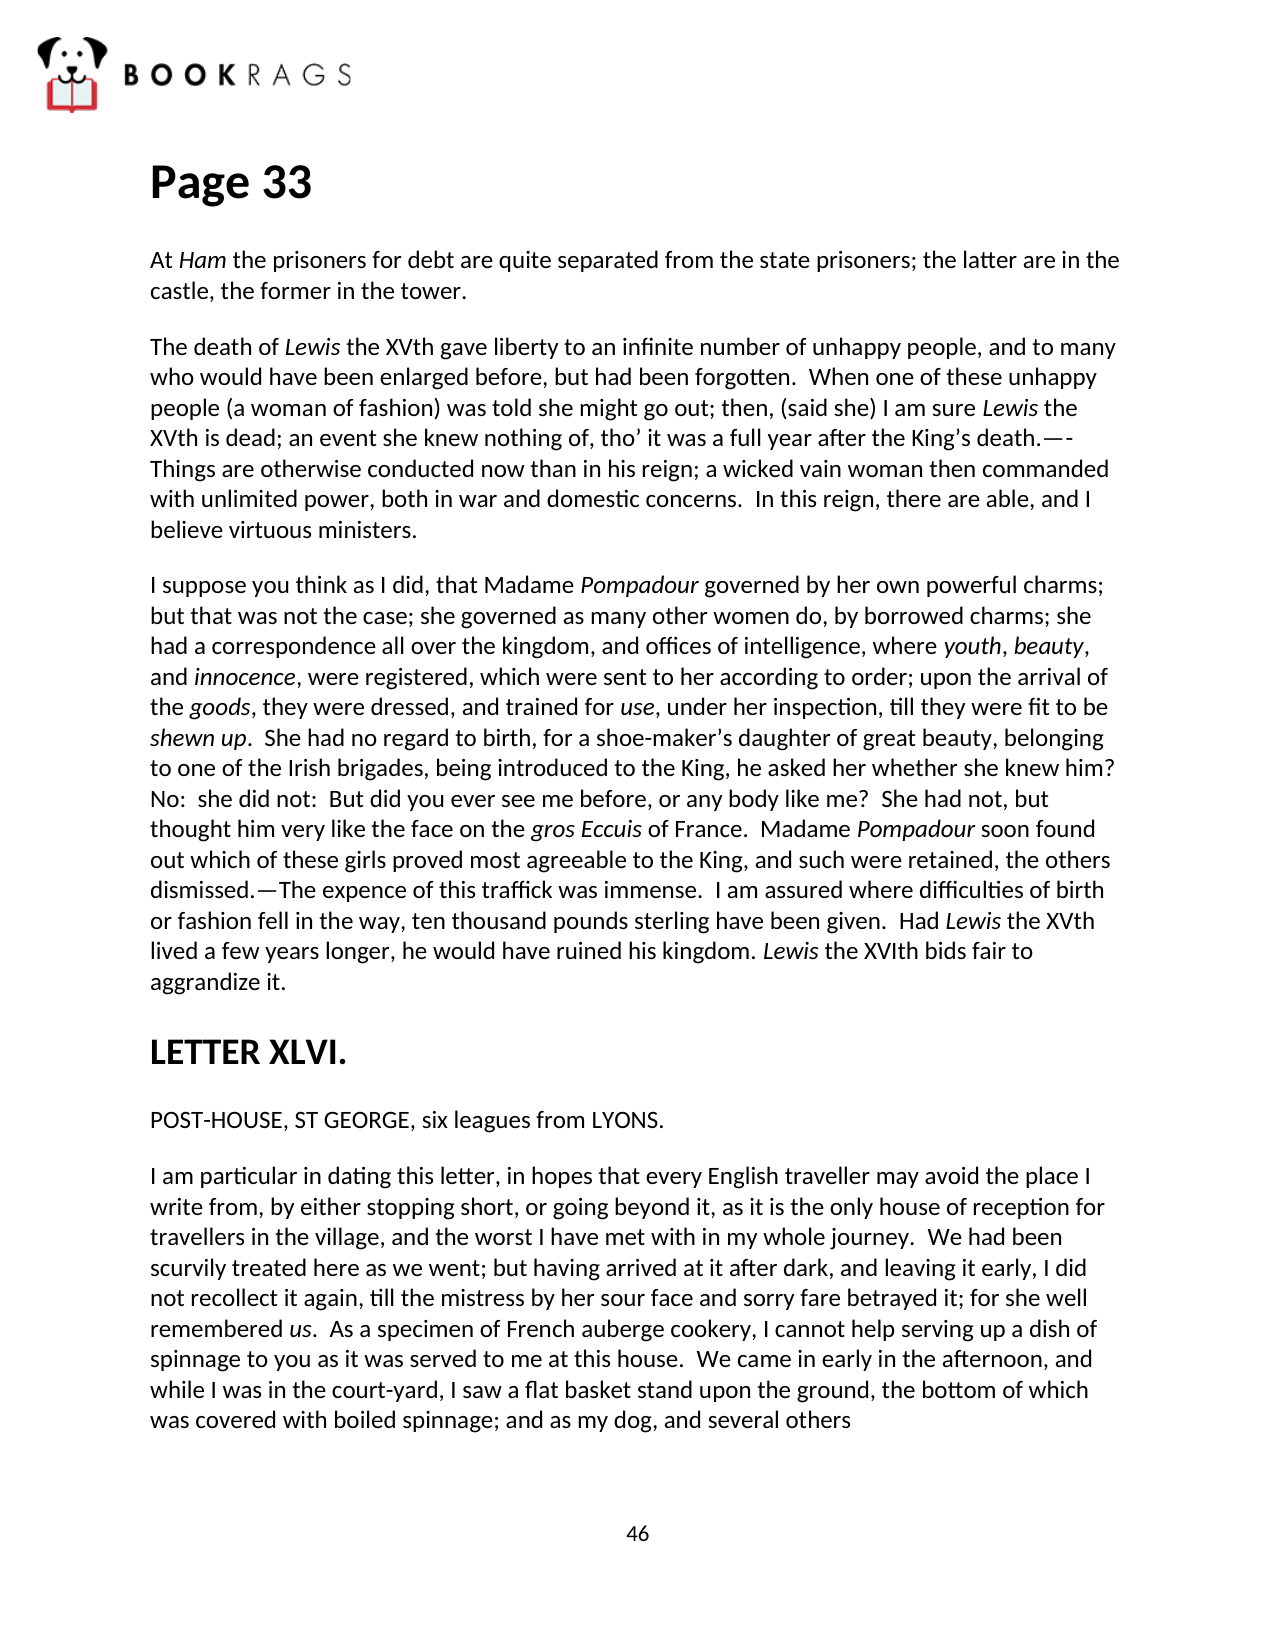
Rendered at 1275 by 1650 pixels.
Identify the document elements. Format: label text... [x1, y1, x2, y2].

text The death of Lewis the XVth gave liberty to an infinite number of unhappy people, and to many who would have been enlarged before, but had been forgotten. When one of these unhappy people (a woman of fashion) was told she might go out; then, (said she) I am sure Lewis the XVth is dead; an event she knew nothing of, tho’ it was a full year after the King’s death.—­Things are otherwise conducted now than in his reign; a wicked vain woman then commanded with unlimited power, both in war and domestic concerns. In this reign, there are able, and I believe virtuous ministers. [150, 331, 1125, 544]
text LETTER XLVI. [150, 1028, 1125, 1073]
text At Ham the prisoners for debt are quite separated from the state prisoners; the latter are in the castle, the former in the tower. [150, 244, 1125, 306]
text Page 33 [150, 150, 1125, 211]
picture [37, 37, 351, 113]
text POST-HOUSE, ST GEORGE, six leagues from LYONS. [150, 1105, 1125, 1135]
text I am particular in dating this letter, in hopes that every English traveller may avoid the place I write from, by either stopping short, or going beyond it, as it is the only house of reception for travellers in the village, and the worst I have met with in my whole journey. We had been scurvily treated here as we went; but having arrived at it after dark, and leaving it early, I did not recollect it again, till the mistress by her sour face and sorry fare betrayed it; for she well remembered us. As a specimen of French auberge cookery, I cannot help serving up a dish of spinnage to you as it was served to me at this house. We came in early in the afternoon, and while I was in the court-yard, I saw a flat basket stand upon the ground, the bottom of which was covered with boiled spinnage; and as my dog, and several others [150, 1160, 1125, 1435]
text I suppose you think as I did, that Madame Pompadour governed by her own powerful charms; but that was not the case; she governed as many other women do, by borrowed charms; she had a correspondence all over the kingdom, and offices of intelligence, where youth, beauty, and innocence, were registered, which were sent to her according to order; upon the arrival of the goods, they were dressed, and trained for use, under her inspection, till they were fit to be shewn up. She had no regard to birth, for a shoe-maker’s daughter of great beauty, belonging to one of the Irish brigades, being introduced to the King, he asked her whether she knew him? No: she did not: But did you ever see me before, or any body like me? She had not, but thought him very like the face on the gros Eccuis of France. Madame Pompadour soon found out which of these girls proved most agreeable to the King, and such were retained, the others dismissed.—­The expence of this traffick was immense. I am assured where difficulties of birth or fashion fell in the way, ten thousand pounds sterling have been given. Had Lewis the XVth lived a few years longer, he would have ruined his kingdom. Lewis the XVIth bids fair to aggrandize it. [150, 569, 1125, 997]
